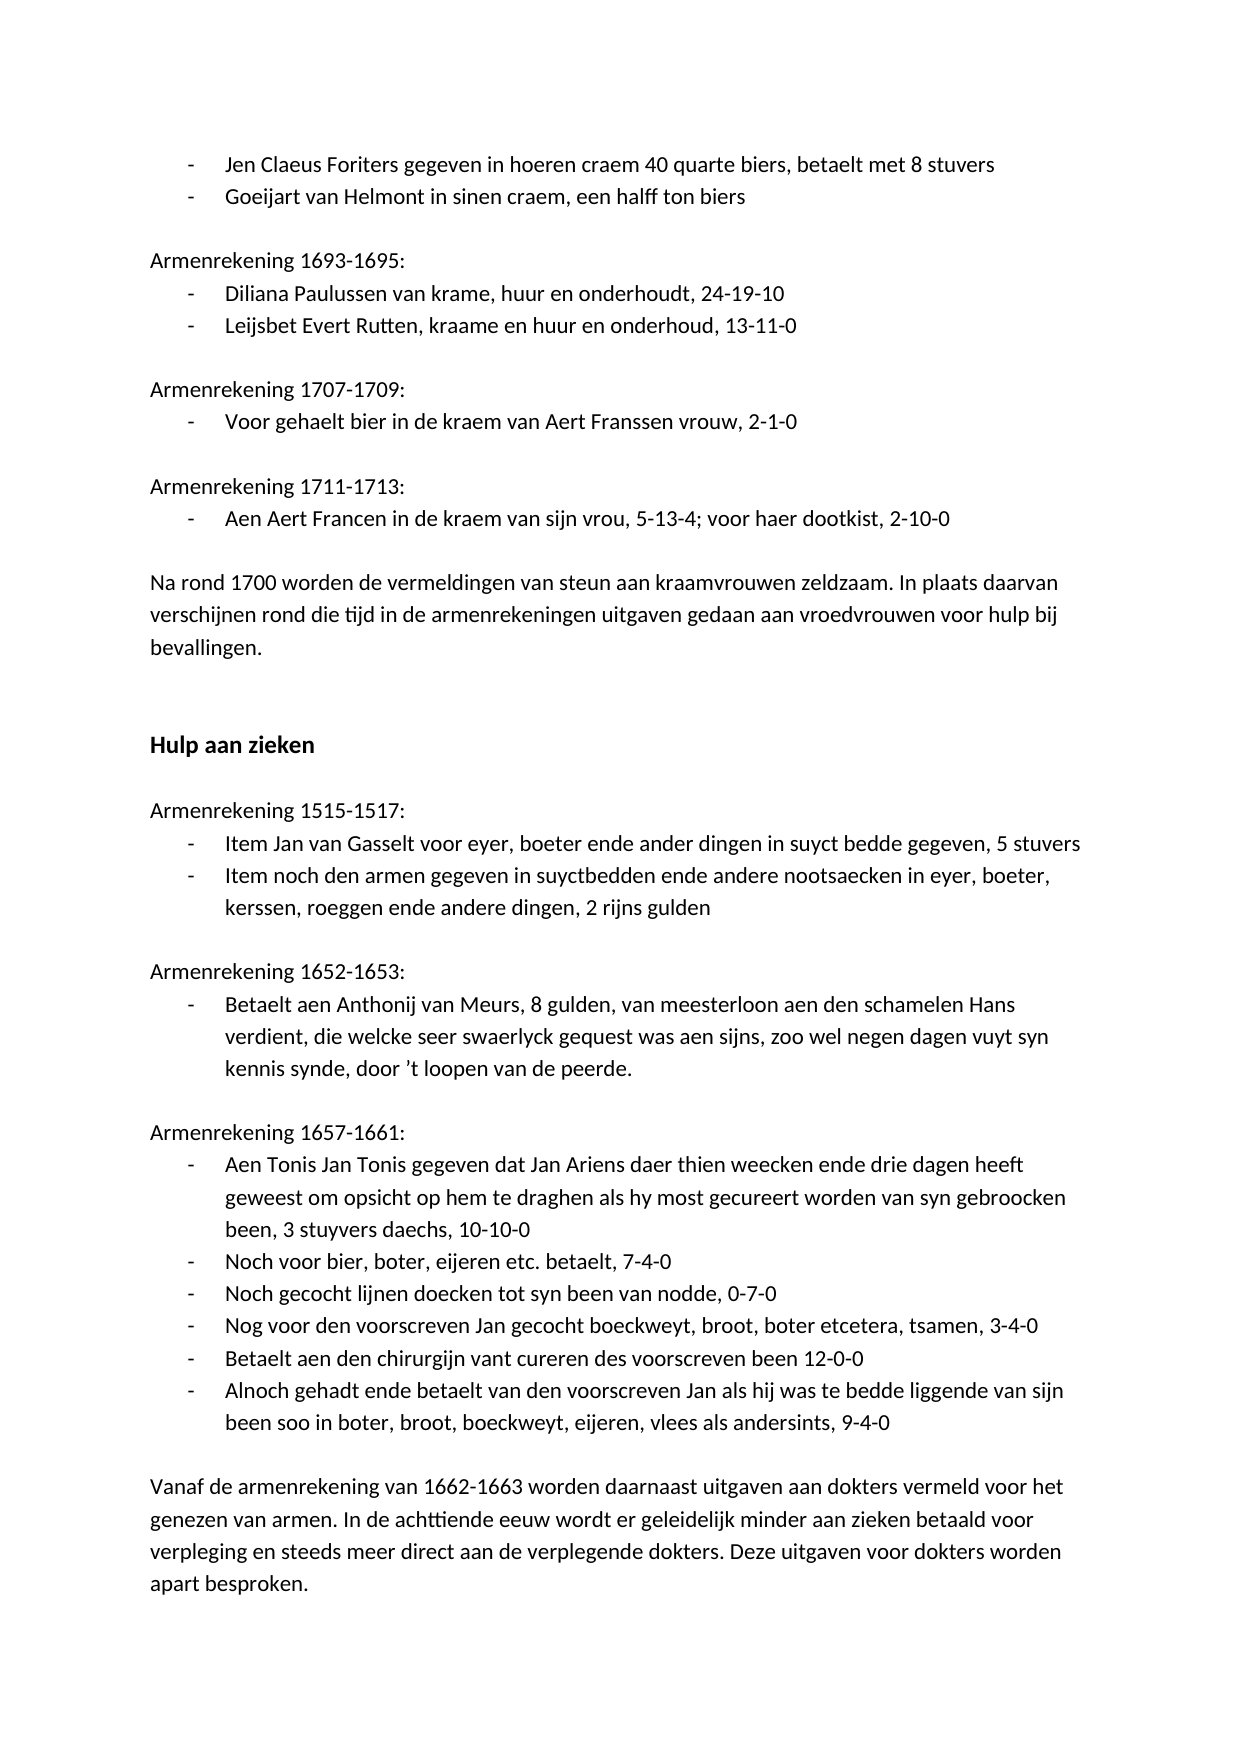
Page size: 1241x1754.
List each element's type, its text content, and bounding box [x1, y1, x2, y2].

text Armenrekening 1652-1653: [150, 957, 1090, 986]
list Jen Claeus Foriters gegeven in hoeren craem 40 quarte biers, betaelt met 8 stuvers [187, 150, 1090, 178]
list Leijsbet Evert Rutten, kraame en huur en onderhoud, 13-11-0 [187, 311, 1090, 339]
list Betaelt aen Anthonij van Meurs, 8 gulden, van meesterloon aen den schamelen Hans verdient, die welcke seer swaerlyck gequest was aen sijns, zoo wel negen dagen vuyt syn kennis synde, door ’t loopen van de peerde. [187, 990, 1090, 1082]
list Betaelt aen den chirurgijn vant cureren des voorscreven been 12-0-0 [187, 1344, 1090, 1372]
text Vanaf de armenrekening van 1662-1663 worden daarnaast uitgaven aan dokters vermeld voor het genezen van armen. In de achttiende eeuw wordt er geleidelijk minder aan zieken betaald voor verpleging en steeds meer direct aan de verplegende dokters. Deze uitgaven voor dokters worden apart besproken. [150, 1472, 1090, 1597]
list Alnoch gehadt ende betaelt van den voorscreven Jan als hij was te bedde liggende van sijn been soo in boter, broot, boeckweyt, eijeren, vlees als andersints, 9-4-0 [187, 1376, 1090, 1436]
list Aen Aert Francen in de kraem van sijn vrou, 5-13-4; voor haer dootkist, 2-10-0 [187, 504, 1090, 532]
list Voor gehaelt bier in de kraem van Aert Franssen vrouw, 2-1-0 [187, 407, 1090, 436]
text Armenrekening 1657-1661: [150, 1118, 1090, 1146]
list Goeijart van Helmont in sinen craem, een halff ton biers [187, 182, 1090, 210]
text Armenrekening 1693-1695: [150, 247, 1090, 274]
text Na rond 1700 worden de vermeldingen van steun aan kraamvrouwen zeldzaam. In plaats daarvan verschijnen rond die tijd in de armenrekeningen uitgaven gedaan aan vroedvrouwen voor hulp bij bevallingen. [150, 568, 1090, 661]
list Noch voor bier, boter, eijeren etc. betaelt, 7-4-0 [187, 1247, 1090, 1275]
text Hulp aan zieken [150, 729, 1090, 760]
text Armenrekening 1515-1517: [150, 797, 1090, 824]
text Armenrekening 1707-1709: [150, 375, 1090, 403]
text Armenrekening 1711-1713: [150, 472, 1090, 500]
list Nog voor den voorscreven Jan gecocht boeckweyt, broot, boter etcetera, tsamen, 3-4-0 [187, 1312, 1090, 1339]
list Aen Tonis Jan Tonis gegeven dat Jan Ariens daer thien weecken ende drie dagen heeft geweest om opsicht op hem te draghen als hy most gecureert worden van syn gebroocken been, 3 stuyvers daechs, 10-10-0 [187, 1151, 1090, 1243]
list Diliana Paulussen van krame, huur en onderhoudt, 24-19-10 [187, 279, 1090, 307]
list Item Jan van Gasselt voor eyer, boeter ende ander dingen in suyct bedde gegeven, 5 stuvers [187, 829, 1090, 857]
list Noch gecocht lijnen doecken tot syn been van nodde, 0-7-0 [187, 1279, 1090, 1307]
list Item noch den armen gegeven in suyctbedden ende andere nootsaecken in eyer, boeter, kerssen, roeggen ende andere dingen, 2 rijns gulden [187, 861, 1090, 921]
